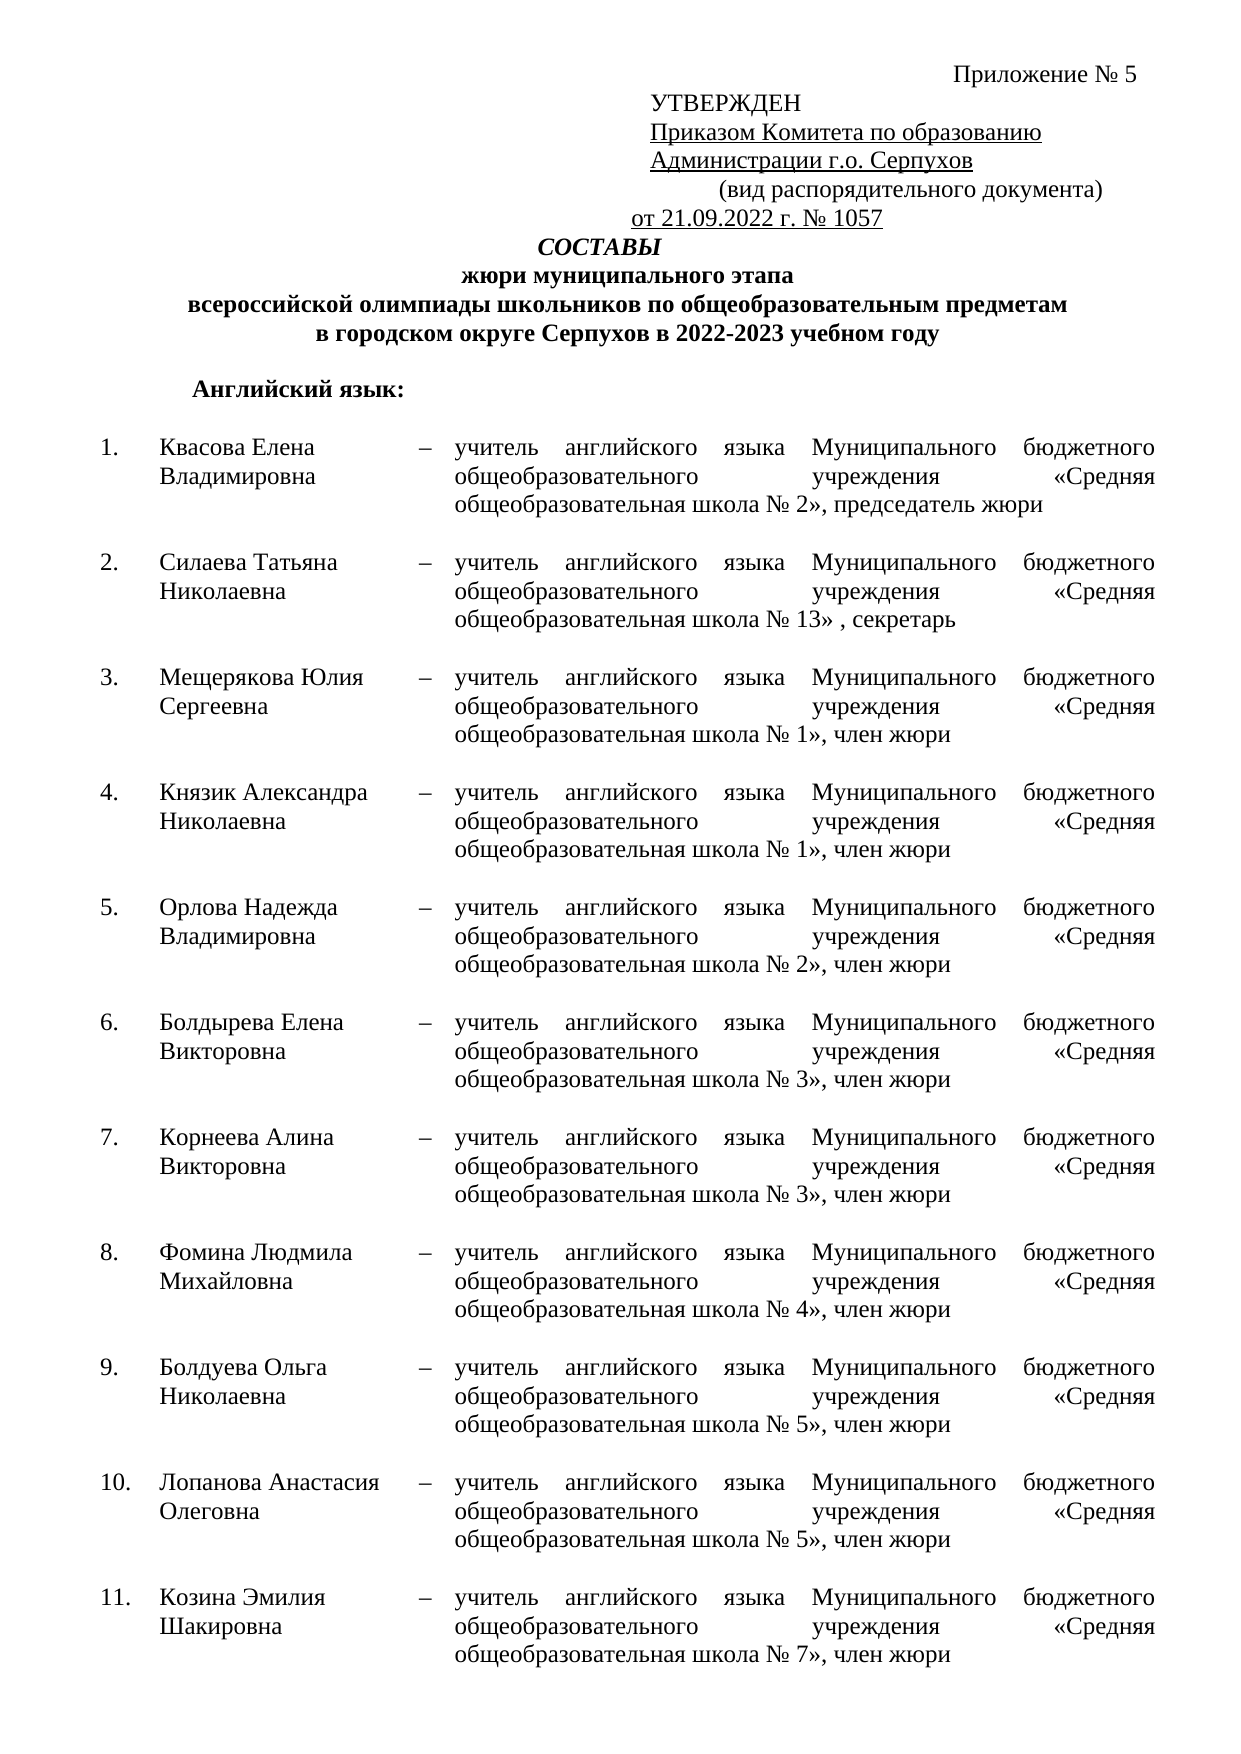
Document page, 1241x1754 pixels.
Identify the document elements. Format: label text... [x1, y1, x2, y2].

table_header учитель английского языка Муниципального бюджетного общеобразовательного учреждения «Средняя общеобразовательная школа № 2», председатель жюри [443, 432, 1167, 547]
table_cell Болдырева Елена Викторовна [148, 1007, 407, 1122]
table_header [89, 432, 148, 547]
table_cell Орлова Надежда Владимировна [148, 892, 407, 1007]
table_cell – [408, 892, 443, 1007]
table_cell учитель английского языка Муниципального бюджетного общеобразовательного учреждения «Средняя общеобразовательная школа № 2», член жюри [443, 892, 1167, 1007]
table_cell – [408, 1467, 443, 1582]
table_cell Князик Александра Николаевна [148, 777, 407, 892]
table_header – [408, 432, 443, 547]
text УТВЕРЖДЕН [650, 88, 1137, 117]
table_cell учитель английского языка Муниципального бюджетного общеобразовательного учреждения «Средняя общеобразовательная школа № 3», член жюри [443, 1007, 1167, 1122]
text Приложение № 5 [118, 59, 1137, 88]
table_cell учитель английского языка Муниципального бюджетного общеобразовательного учреждения «Средняя общеобразовательная школа № 1», член жюри [443, 662, 1167, 777]
table_cell – [408, 1352, 443, 1467]
table_cell Фомина Людмила Михайловна [148, 1237, 407, 1352]
table_cell – [408, 1237, 443, 1352]
table_cell – [408, 777, 443, 892]
table_cell [89, 1122, 148, 1237]
table_cell [89, 1352, 148, 1467]
table_cell учитель английского языка Муниципального бюджетного общеобразовательного учреждения «Средняя общеобразовательная школа № 13» , секретарь [443, 547, 1167, 662]
table_cell Болдуева Ольга Николаевна [148, 1352, 407, 1467]
text в городском округе Серпухов в 2022-2023 учебном году [118, 318, 1137, 347]
table_cell – [408, 1582, 443, 1697]
table_cell [89, 777, 148, 892]
text Приказом Комитета по образованию [650, 117, 1137, 145]
table_cell Силаева Татьяна Николаевна [148, 547, 407, 662]
text (вид распорядительного документа) [650, 174, 1137, 203]
table_cell учитель английского языка Муниципального бюджетного общеобразовательного учреждения «Средняя общеобразовательная школа № 4», член жюри [443, 1237, 1167, 1352]
table_cell [89, 892, 148, 1007]
table_cell Мещерякова Юлия Сергеевна [148, 662, 407, 777]
table_cell [89, 547, 148, 662]
text Администрации г.о. Серпухов [650, 145, 1137, 174]
text жюри муниципального этапа [118, 260, 1137, 289]
table_cell Лопанова Анастасия Олеговна [148, 1467, 407, 1582]
table_cell [89, 1467, 148, 1582]
table_cell учитель английского языка Муниципального бюджетного общеобразовательного учреждения «Средняя общеобразовательная школа № 5», член жюри [443, 1352, 1167, 1467]
table_cell [89, 1237, 148, 1352]
table_cell учитель английского языка Муниципального бюджетного общеобразовательного учреждения «Средняя общеобразовательная школа № 7», член жюри [443, 1582, 1167, 1697]
table_header Квасова Елена Владимировна [148, 432, 407, 547]
table_cell [89, 1582, 148, 1697]
table_cell [89, 662, 148, 777]
subtitle СОСТАВЫ [62, 232, 1137, 260]
table_cell учитель английского языка Муниципального бюджетного общеобразовательного учреждения «Средняя общеобразовательная школа № 5», член жюри [443, 1467, 1167, 1582]
table_cell учитель английского языка Муниципального бюджетного общеобразовательного учреждения «Средняя общеобразовательная школа № 1», член жюри [443, 777, 1167, 892]
table_cell Корнеева Алина Викторовна [148, 1122, 407, 1237]
text Английский язык: [118, 374, 1137, 403]
text всероссийской олимпиады школьников по общеобразовательным предметам [118, 289, 1137, 318]
table_cell учитель английского языка Муниципального бюджетного общеобразовательного учреждения «Средняя общеобразовательная школа № 3», член жюри [443, 1122, 1167, 1237]
subtitle от 21.09.2022 г. № 1057 [283, 203, 1137, 232]
table_cell – [408, 662, 443, 777]
table_cell – [408, 547, 443, 662]
table_cell – [408, 1122, 443, 1237]
table_cell [89, 1007, 148, 1122]
table_cell – [408, 1007, 443, 1122]
table_cell Козина Эмилия Шакировна [148, 1582, 407, 1697]
